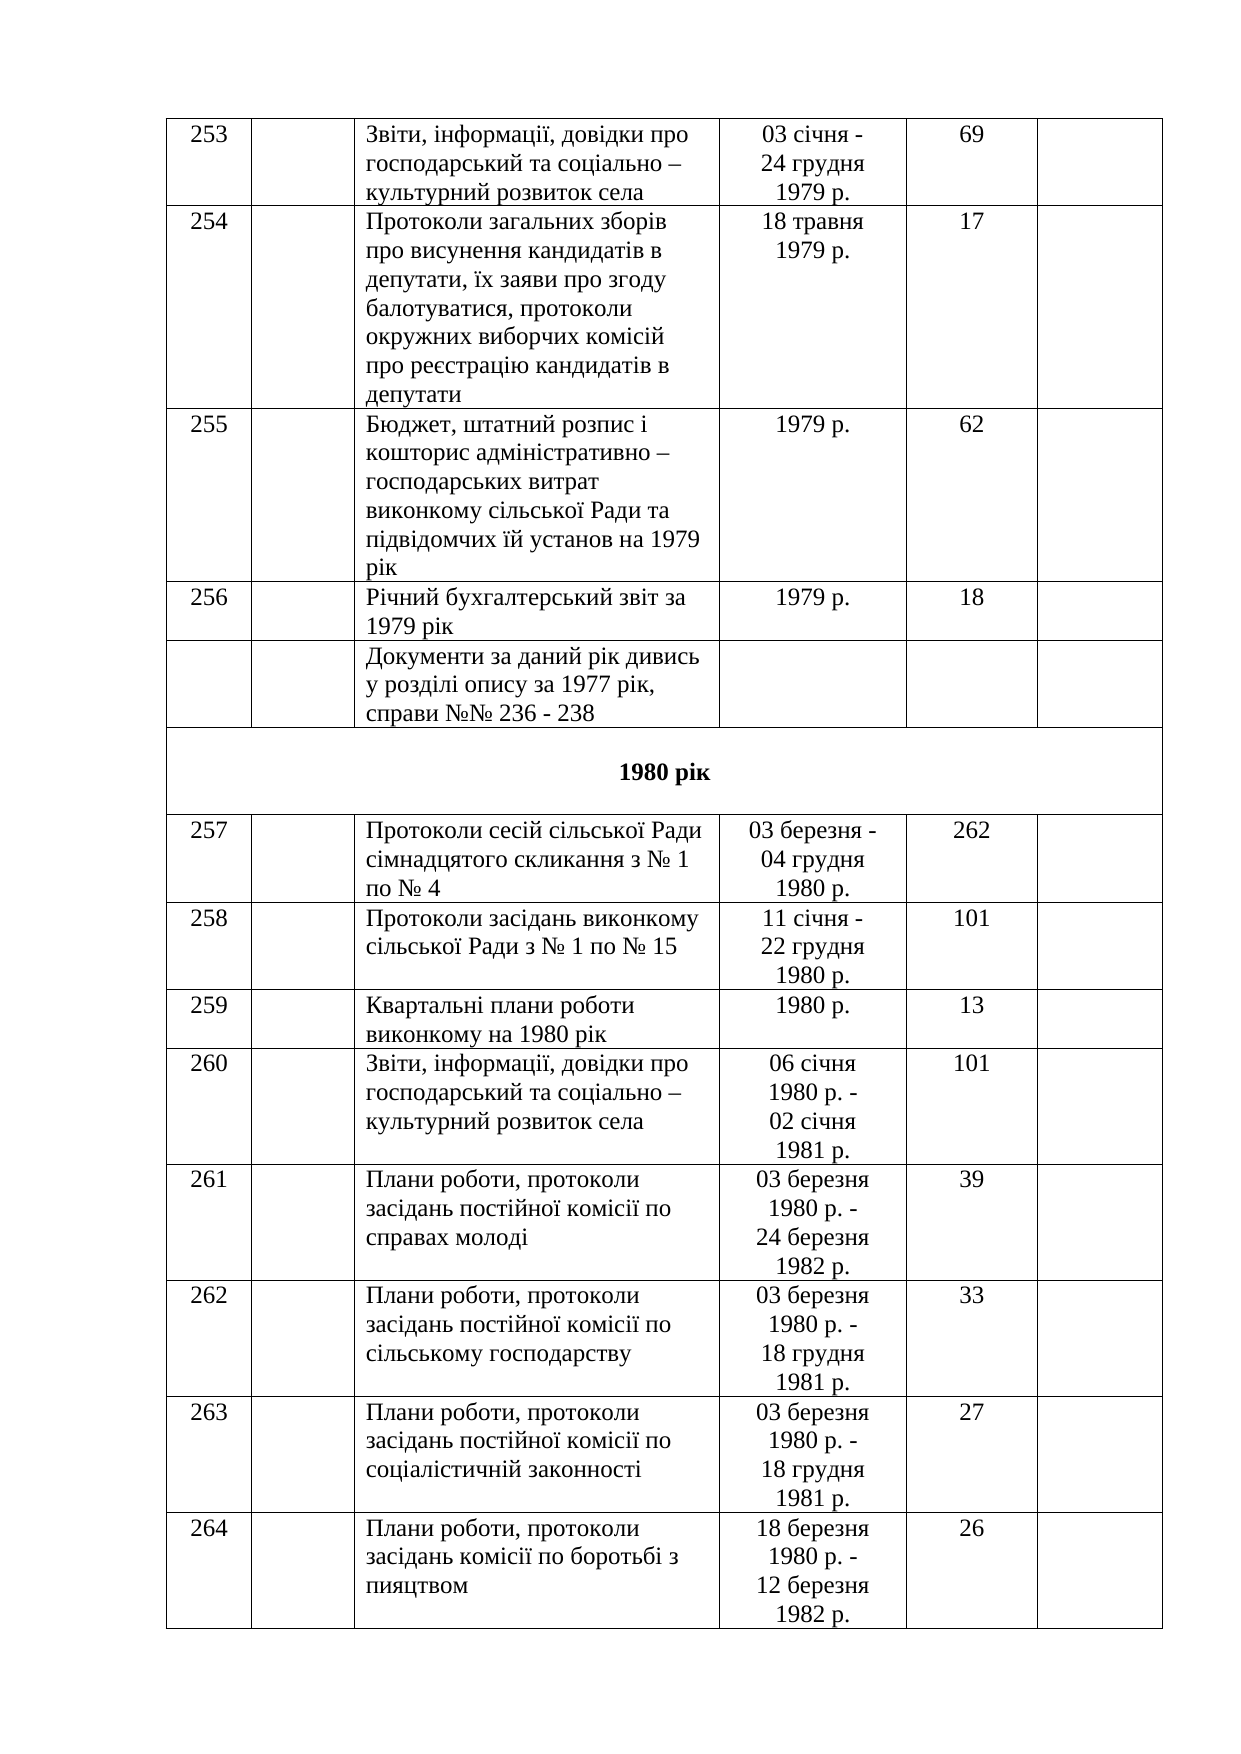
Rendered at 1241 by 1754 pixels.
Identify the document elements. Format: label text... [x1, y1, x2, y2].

table_cell 1980 р. [720, 990, 906, 1047]
table_cell [252, 1397, 354, 1512]
table_cell [252, 1281, 354, 1396]
table_cell 18 березня 1980 р. - 12 березня 1982 р. [720, 1513, 906, 1628]
table_cell 1979 р. [720, 582, 906, 640]
table_cell [1038, 1397, 1162, 1512]
table_cell 257 [167, 815, 251, 902]
table_cell Річний бухгалтерський звіт за 1979 рік [355, 582, 719, 640]
table_cell 262 [167, 1281, 251, 1396]
table_cell [1038, 990, 1162, 1047]
table_cell 254 [167, 206, 251, 408]
table_cell [252, 990, 354, 1047]
table_cell [1038, 1049, 1162, 1163]
table_cell 1979 р. [720, 409, 906, 581]
table_cell [1038, 206, 1162, 408]
table_cell Бюджет, штатний розпис і кошторис адміністративно – господарських витрат виконкому сільської Ради та підвідомчих їй установ на 1979 рік [355, 409, 719, 581]
table_cell 260 [167, 1049, 251, 1163]
table_cell 101 [907, 903, 1037, 989]
table_cell 62 [907, 409, 1037, 581]
table_cell Документи за даний рік дивись у розділі опису за 1977 рік, справи №№ 236 - 238 [355, 641, 719, 727]
table_cell Плани роботи, протоколи засідань постійної комісії по справах молоді [355, 1165, 719, 1279]
table_cell 262 [907, 815, 1037, 902]
table_cell [252, 409, 354, 581]
table_cell 03 березня 1980 р. - 18 грудня 1981 р. [720, 1281, 906, 1396]
table_cell 06 січня 1980 р. - 02 січня 1981 р. [720, 1049, 906, 1163]
table_cell 264 [167, 1513, 251, 1628]
table_cell 39 [907, 1165, 1037, 1279]
table_cell 256 [167, 582, 251, 640]
table_cell 255 [167, 409, 251, 581]
table_cell Звіти, інформації, довідки про господарський та соціально – культурний розвиток села [355, 119, 719, 205]
table_cell [252, 1049, 354, 1163]
table_cell 03 січня - 24 грудня 1979 р. [720, 119, 906, 205]
table_cell [252, 206, 354, 408]
table_cell Квартальні плани роботи виконкому на 1980 рік [355, 990, 719, 1047]
table_cell 261 [167, 1165, 251, 1279]
table_cell [1038, 1281, 1162, 1396]
table_cell 27 [907, 1397, 1037, 1512]
table_cell 101 [907, 1049, 1037, 1163]
table_cell [252, 903, 354, 989]
table_cell 03 березня 1980 р. - 18 грудня 1981 р. [720, 1397, 906, 1512]
table_cell 69 [907, 119, 1037, 205]
table_cell [1038, 1513, 1162, 1628]
table_cell [252, 641, 354, 727]
table_cell [1038, 815, 1162, 902]
table_cell [252, 815, 354, 902]
table_cell 18 травня 1979 р. [720, 206, 906, 408]
table_cell 11 січня - 22 грудня 1980 р. [720, 903, 906, 989]
table_cell 258 [167, 903, 251, 989]
table_cell Плани роботи, протоколи засідань постійної комісії по соціалістичній законності [355, 1397, 719, 1512]
table_cell 259 [167, 990, 251, 1047]
table_cell [252, 582, 354, 640]
table_cell 18 [907, 582, 1037, 640]
table_cell 253 [167, 119, 251, 205]
table_cell [1038, 1165, 1162, 1279]
table_cell Протоколи загальних зборів про висунення кандидатів в депутати, їх заяви про згоду балотуватися, протоколи окружних виборчих комісій про реєстрацію кандидатів в депутати [355, 206, 719, 408]
table_cell [167, 641, 251, 727]
table_cell [720, 641, 906, 727]
table_cell Протоколи сесій сільської Ради сімнадцятого скликання з № 1 по № 4 [355, 815, 719, 902]
table_cell 26 [907, 1513, 1037, 1628]
table_cell [1038, 582, 1162, 640]
table_cell Плани роботи, протоколи засідань комісії по боротьбі з пияцтвом [355, 1513, 719, 1628]
table_cell [1038, 641, 1162, 727]
table_cell [1038, 119, 1162, 205]
table_cell [252, 119, 354, 205]
table_cell Звіти, інформації, довідки про господарський та соціально – культурний розвиток села [355, 1049, 719, 1163]
table_cell [1038, 409, 1162, 581]
table_cell [907, 641, 1037, 727]
table_cell 03 березня - 04 грудня 1980 р. [720, 815, 906, 902]
table_cell 17 [907, 206, 1037, 408]
table_cell [252, 1513, 354, 1628]
table_cell 13 [907, 990, 1037, 1047]
table_cell Протоколи засідань виконкому сільської Ради з № 1 по № 15 [355, 903, 719, 989]
table_cell 263 [167, 1397, 251, 1512]
table_cell 1980 рік [167, 728, 1162, 814]
table_cell 33 [907, 1281, 1037, 1396]
table_cell [252, 1165, 354, 1279]
table_cell Плани роботи, протоколи засідань постійної комісії по сільському господарству [355, 1281, 719, 1396]
table_cell [1038, 903, 1162, 989]
table_cell 03 березня 1980 р. - 24 березня 1982 р. [720, 1165, 906, 1279]
